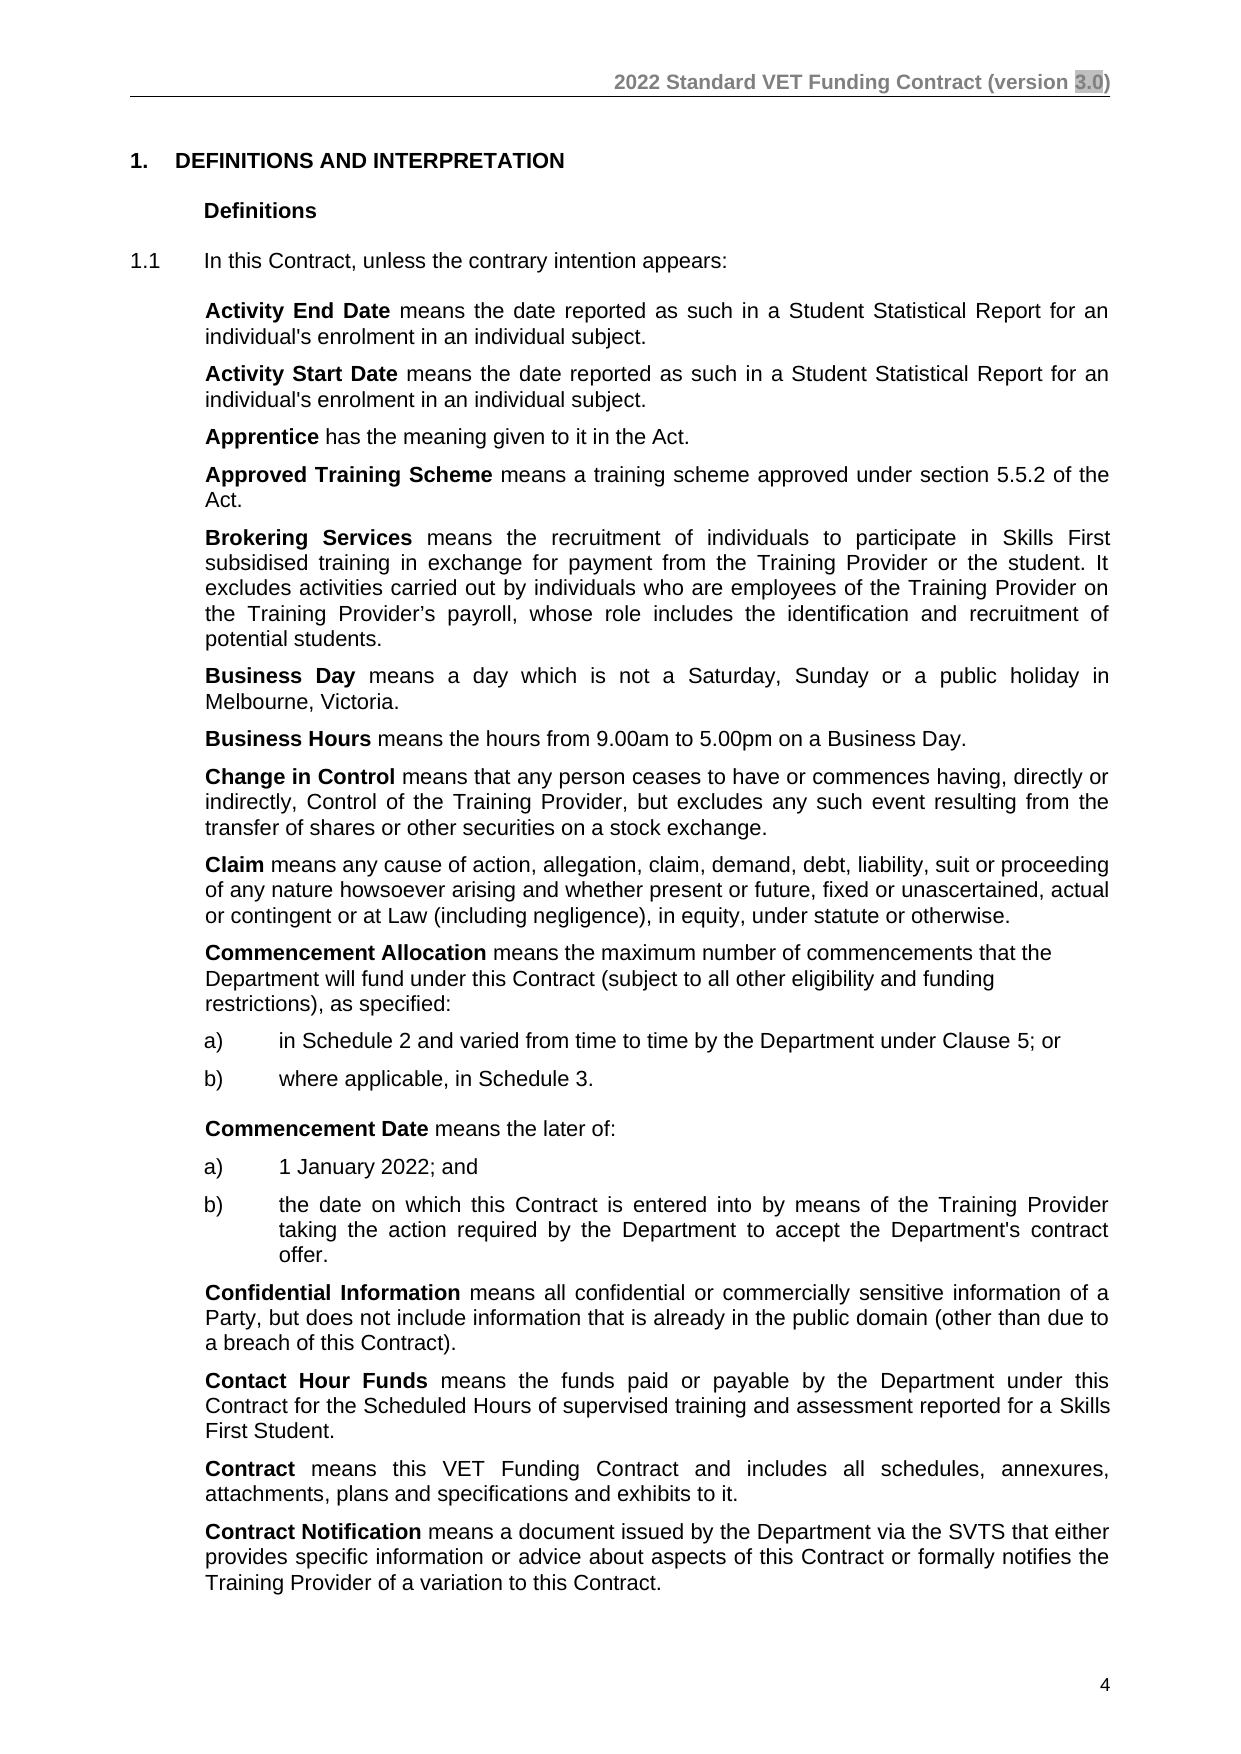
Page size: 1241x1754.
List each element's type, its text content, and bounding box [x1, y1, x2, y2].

text Commencement Allocation means the maximum number of commencements that the Department will fund under this Contract (subject to all other eligibility and funding restrictions), as specified: [205, 940, 1110, 1016]
text Business Hours means the hours from 9.00am to 5.00pm on a Business Day. [205, 726, 1110, 751]
list 1 January 2022; and [204, 1154, 1110, 1179]
text Claim means any cause of action, allegation, claim, demand, debt, liability, suit or proceeding of any nature howsoever arising and whether present or future, fixed or unascertained, actual or contingent or at Law (including negligence), in equity, under statute or otherwise. [205, 852, 1110, 928]
text Contract means this VET Funding Contract and includes all schedules, annexures, attachments, plans and specifications and exhibits to it. [205, 1456, 1110, 1506]
text Commencement Date means the later of: [205, 1116, 1110, 1141]
subtitle Definitions [204, 198, 1110, 223]
text Brokering Services means the recruitment of individuals to participate in Skills First subsidised training in exchange for payment from the Training Provider or the student. It excludes activities carried out by individuals who are employees of the Training Provider on the Training Provider’s payroll, whose role includes the identification and recruitment of potential students. [205, 525, 1110, 651]
text Change in Control means that any person ceases to have or commences having, directly or indirectly, Control of the Training Provider, but excludes any such event resulting from the transfer of shares or other securities on a stock exchange. [205, 764, 1110, 839]
list DEFINITIONS AND INTERPRETATION [130, 148, 1110, 173]
text Contract Notification means a document issued by the Department via the SVTS that either provides specific information or advice about aspects of this Contract or formally notifies the Training Provider of a variation to this Contract. [205, 1519, 1110, 1594]
text Confidential Information means all confidential or commercially sensitive information of a Party, but does not include information that is already in the public domain (other than due to a breach of this Contract). [205, 1280, 1110, 1355]
text Apprentice has the meaning given to it in the Act. [205, 424, 1110, 449]
text Activity End Date means the date reported as such in a Student Statistical Report for an individual's enrolment in an individual subject. [205, 298, 1110, 349]
text Contact Hour Funds means the funds paid or payable by the Department under this Contract for the Scheduled Hours of supervised training and assessment reported for a Skills First Student. [205, 1368, 1110, 1443]
list where applicable, in Schedule 3. [204, 1066, 1110, 1091]
text Business Day means a day which is not a Saturday, Sunday or a public holiday in Melbourne, Victoria. [205, 663, 1110, 714]
list in Schedule 2 and varied from time to time by the Department under Clause 5; or [204, 1028, 1110, 1053]
list In this Contract, unless the contrary intention appears: [130, 248, 1110, 273]
text Activity Start Date means the date reported as such in a Student Statistical Report for an individual's enrolment in an individual subject. [205, 361, 1110, 412]
list the date on which this Contract is entered into by means of the Training Provider taking the action required by the Department to accept the Department's contract offer. [204, 1192, 1110, 1267]
text Approved Training Scheme means a training scheme approved under section 5.5.2 of the Act. [205, 462, 1110, 512]
